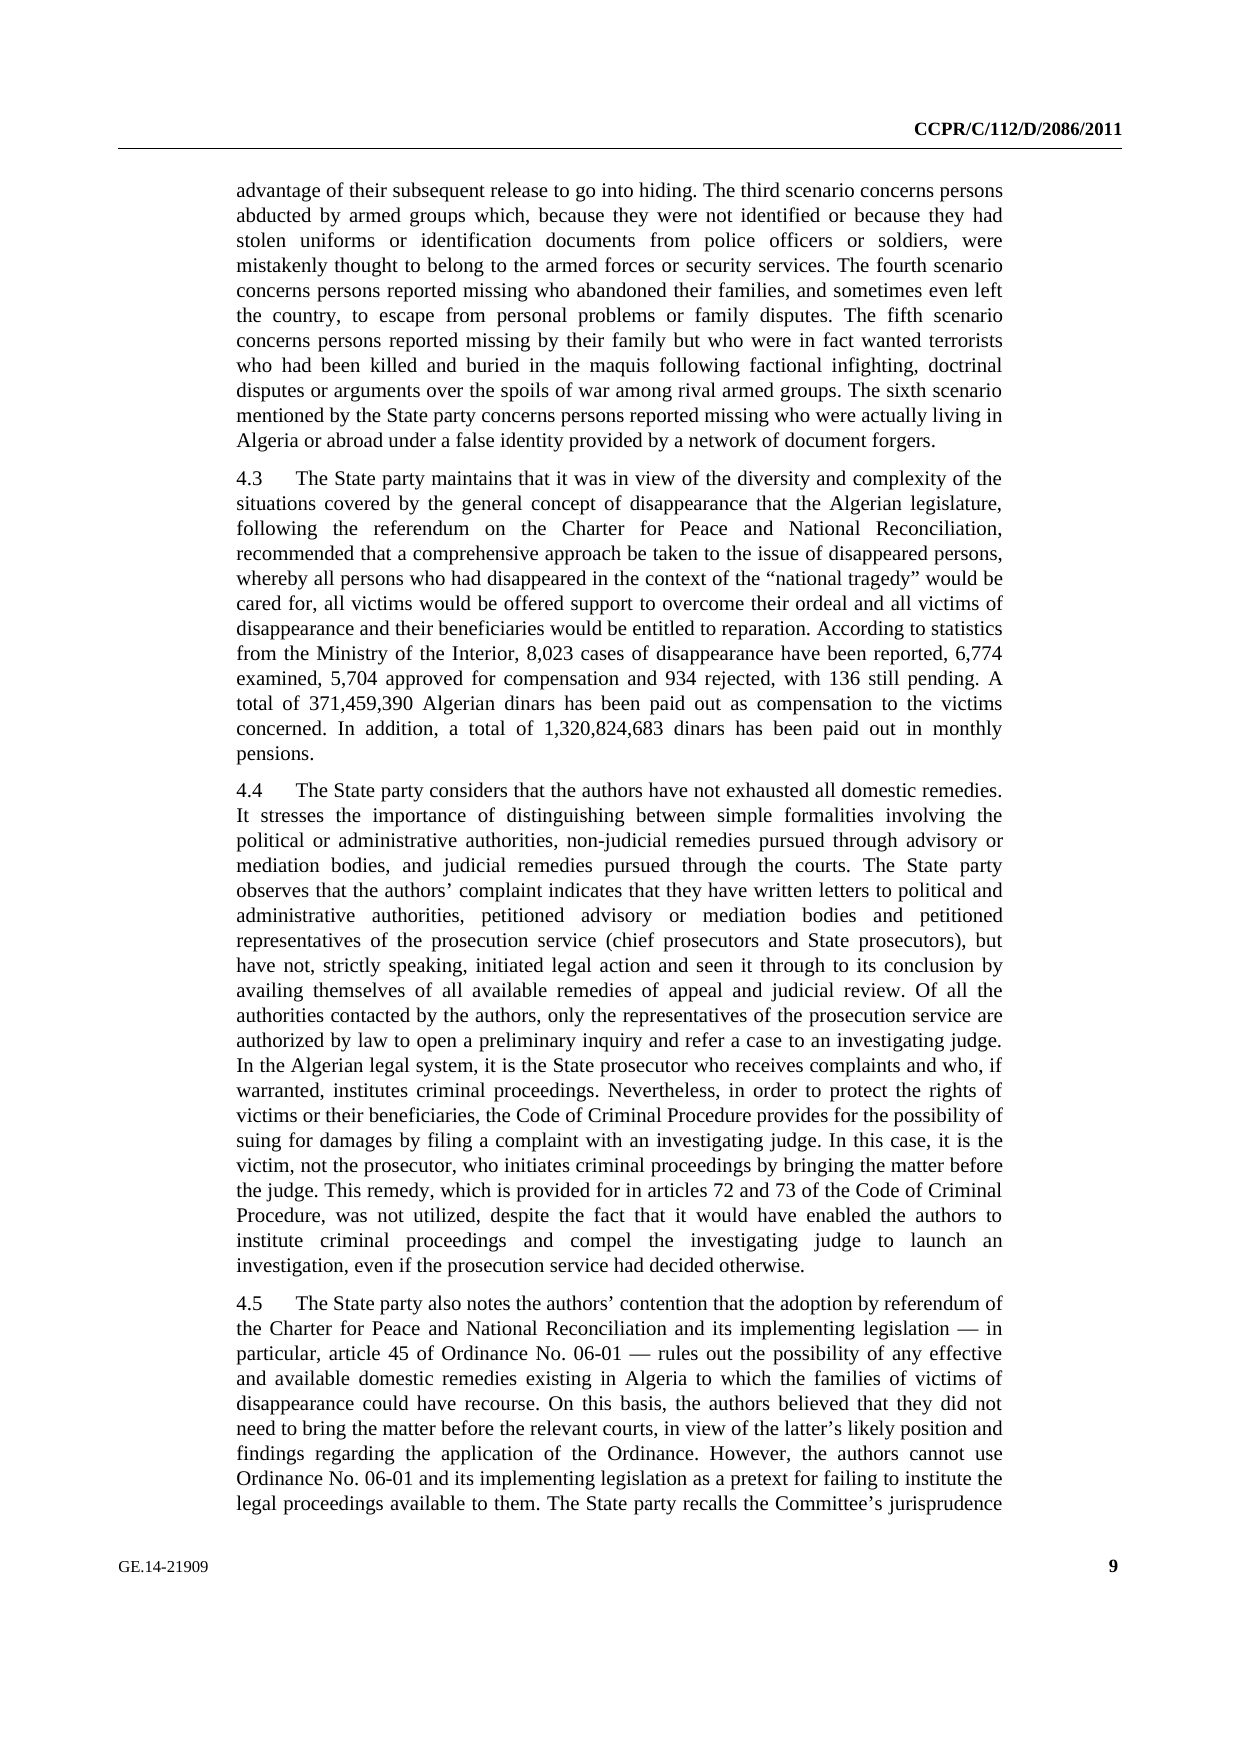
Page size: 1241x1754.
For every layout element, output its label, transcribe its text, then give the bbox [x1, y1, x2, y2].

text 4.3 The State party maintains that it was in view of the diversity and complexity of the situations covered by the general concept of disappearance that the Algerian legislature, following the referendum on the Charter for Peace and National Reconciliation, recommended that a comprehensive approach be taken to the issue of disappeared persons, whereby all persons who had disappeared in the context of the “national tragedy” would be cared for, all victims would be offered support to overcome their ordeal and all victims of disappearance and their beneficiaries would be entitled to reparation. According to statistics from the Ministry of the Interior, 8,023 cases of disappearance have been reported, 6,774 examined, 5,704 approved for compensation and 934 rejected, with 136 still pending. A total of 371,459,390 Algerian dinars has been paid out as compensation to the victims concerned. In addition, a total of 1,320,824,683 dinars has been paid out in monthly pensions. [236, 465, 1004, 765]
text 4.4 The State party considers that the authors have not exhausted all domestic remedies. It stresses the importance of distinguishing between simple formalities involving the political or administrative authorities, non-judicial remedies pursued through advisory or mediation bodies, and judicial remedies pursued through the courts. The State party observes that the authors’ complaint indicates that they have written letters to political and administrative authorities, petitioned advisory or mediation bodies and petitioned representatives of the prosecution service (chief prosecutors and State prosecutors), but have not, strictly speaking, initiated legal action and seen it through to its conclusion by availing themselves of all available remedies of appeal and judicial review. Of all the authorities contacted by the authors, only the representatives of the prosecution service are authorized by law to open a preliminary inquiry and refer a case to an investigating judge. In the Algerian legal system, it is the State prosecutor who receives complaints and who, if warranted, institutes criminal proceedings. Nevertheless, in order to protect the rights of victims or their beneficiaries, the Code of Criminal Procedure provides for the possibility of suing for damages by filing a complaint with an investigating judge. In this case, it is the victim, not the prosecutor, who initiates criminal proceedings by bringing the matter before the judge. This remedy, which is provided for in articles 72 and 73 of the Code of Criminal Procedure, was not utilized, despite the fact that it would have enabled the authors to institute criminal proceedings and compel the investigating judge to launch an investigation, even if the prosecution service had decided otherwise. [236, 777, 1004, 1277]
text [236, 177, 1004, 452]
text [236, 1290, 1004, 1515]
